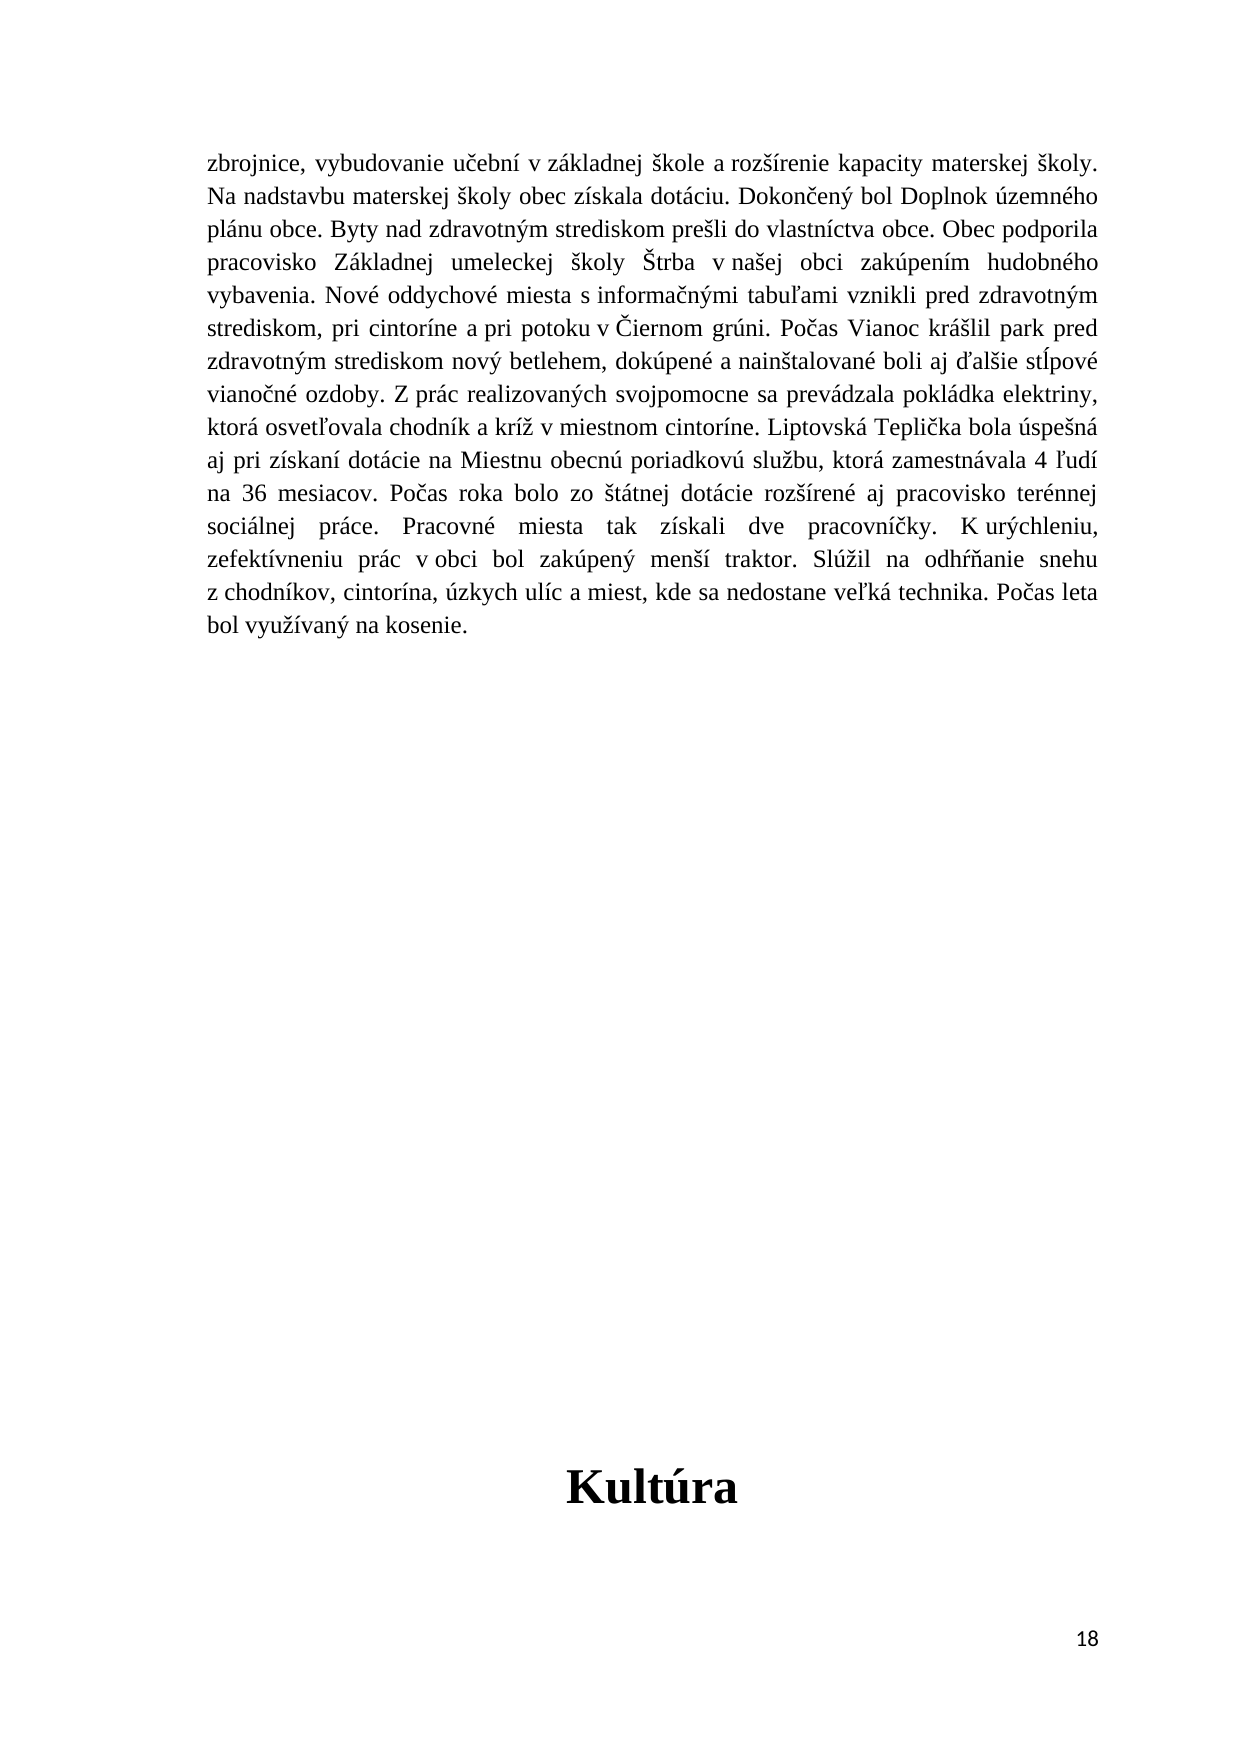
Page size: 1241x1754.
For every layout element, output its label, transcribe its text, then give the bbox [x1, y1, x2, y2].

text Kultúra [207, 1456, 1098, 1514]
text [207, 148, 1098, 639]
